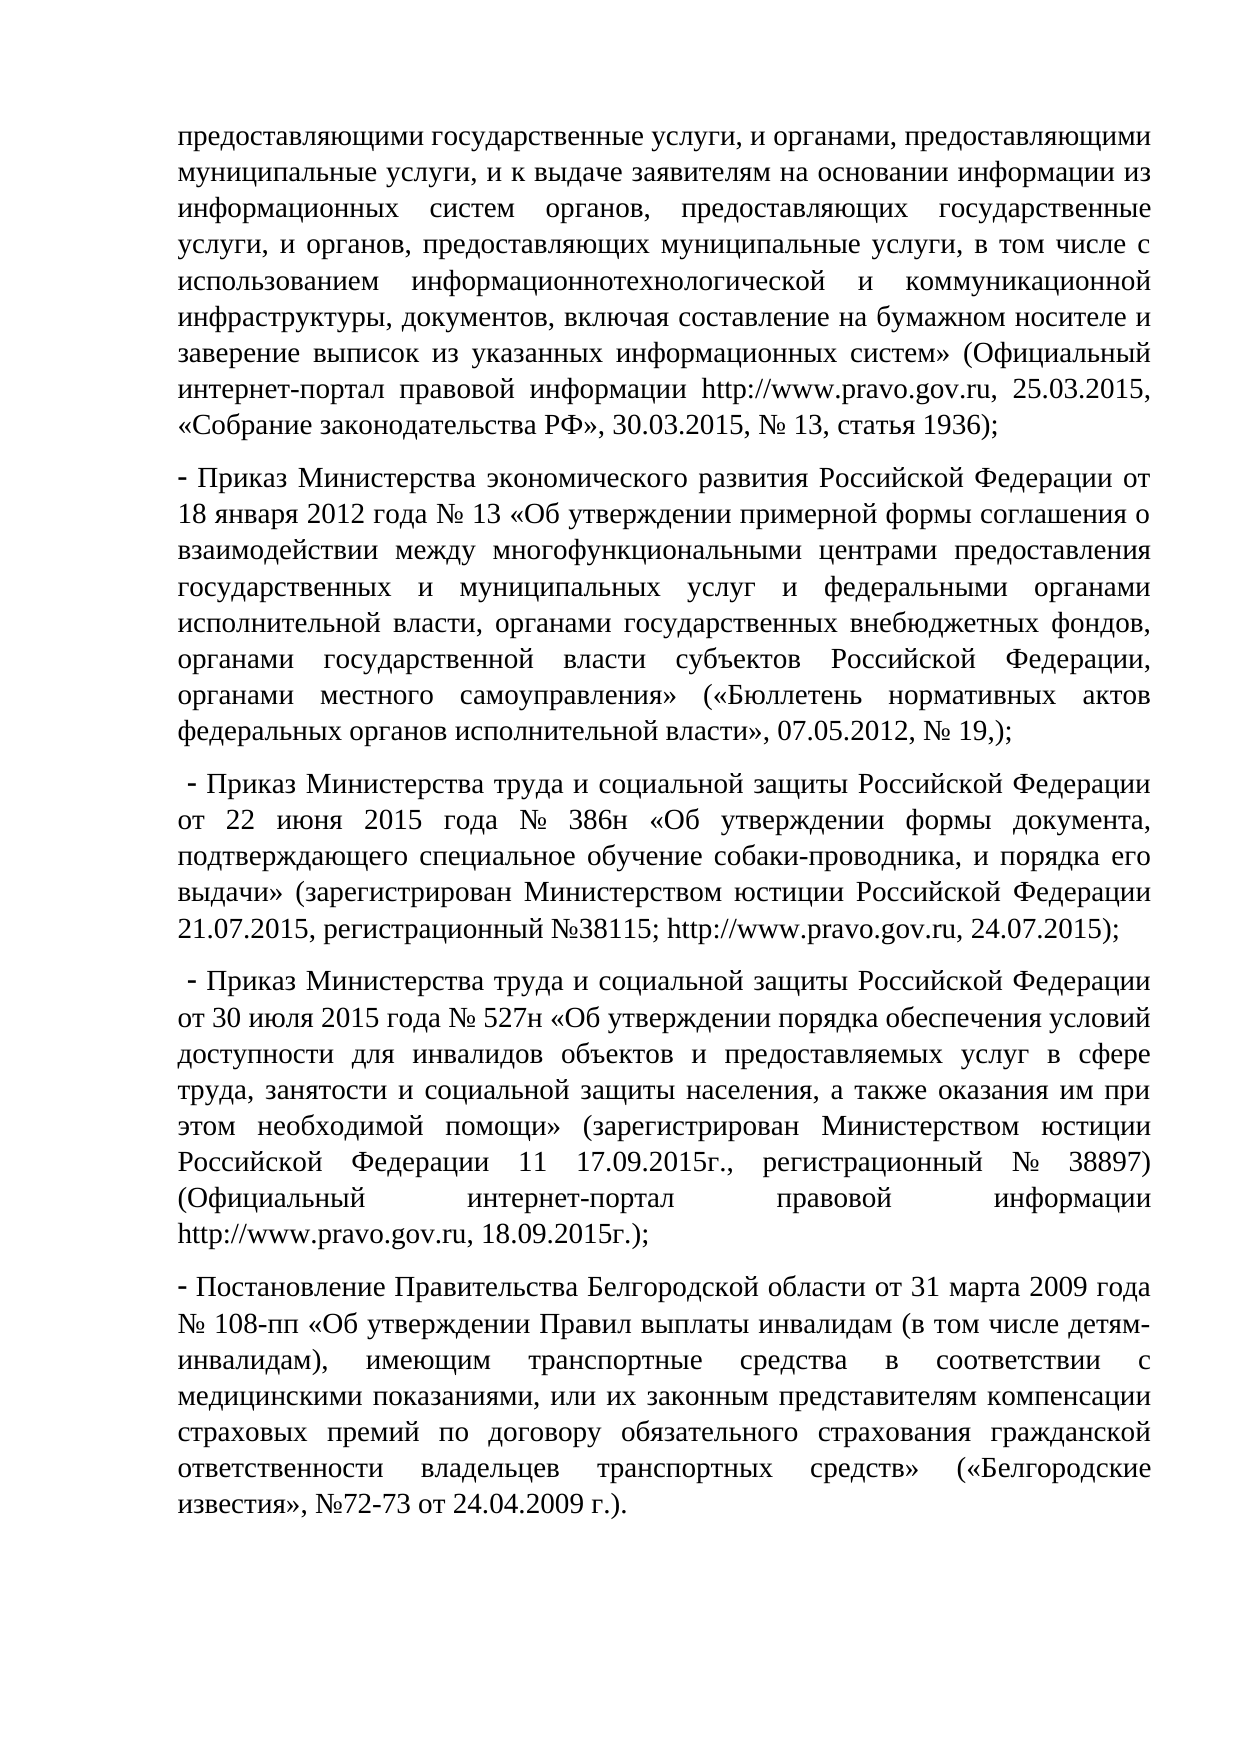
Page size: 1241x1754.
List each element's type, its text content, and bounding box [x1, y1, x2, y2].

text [177, 118, 1152, 441]
text Постановление Правительства Белгородской области от 31 марта 2009 года № 108-пп «Об утверждении Правил выплаты инвалидам (в том числе детям-инвалидам), имеющим транспортные средства в соответствии с медицинскими показаниями, или их законным представителям компенсации страховых премий по договору обязательного страхования гражданской ответственности владельцев транспортных средств» («Белгородские известия», №72-73 от 24.04.2009 г.). [177, 1269, 1152, 1520]
text Приказ Министерства труда и социальной защиты Российской Федерации от 22 июня 2015 года № 386н «Об утверждении формы документа, подтверждающего специальное обучение собаки-проводника, и порядка его выдачи» (зарегистрирован Министерством юстиции Российской Федерации 21.07.2015, регистрационный №38115; http://www.pravo.gov.ru, 24.07.2015); [177, 766, 1152, 944]
text Приказ Министерства экономического развития Российской Федерации от 18 января 2012 года № 13 «Об утверждении примерной формы соглашения о взаимодействии между многофункциональными центрами предоставления государственных и муниципальных услуг и федеральными органами исполнительной власти, органами государственных внебюджетных фондов, органами государственной власти субъектов Российской Федерации, органами местного самоуправления» («Бюллетень нормативных актов федеральных органов исполнительной власти», 07.05.2012, № 19,); [177, 460, 1152, 747]
text Приказ Министерства труда и социальной защиты Российской Федерации от 30 июля 2015 года № 527н «Об утверждении порядка обеспечения условий доступности для инвалидов объектов и предоставляемых услуг в сфере труда, занятости и социальной защиты населения, а также оказания им при этом необходимой помощи» (зарегистрирован Министерством юстиции Российской Федерации 11 17.09.2015г., регистрационный № 38897) (Официальный интернет-портал правовой информации http://www.pravo.gov.ru, 18.09.2015г.); [177, 963, 1152, 1250]
